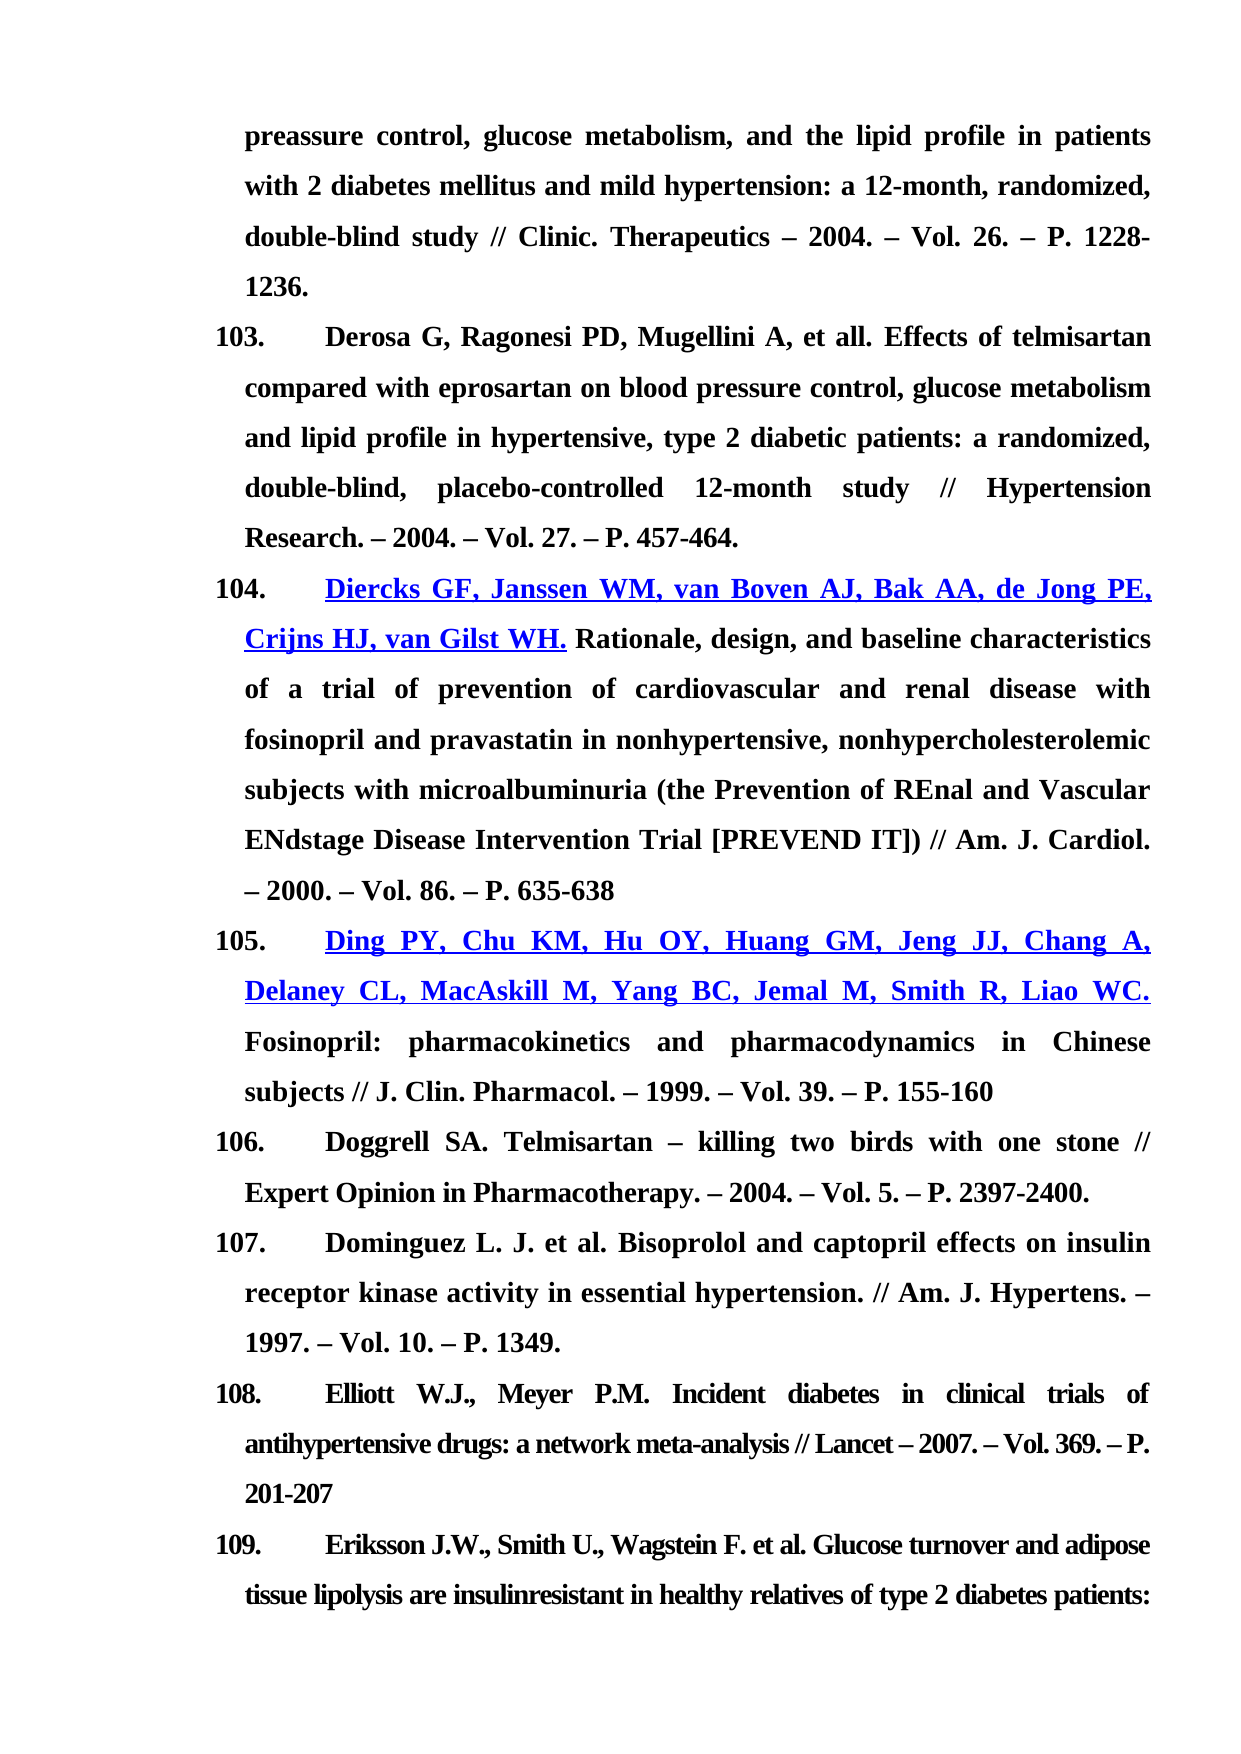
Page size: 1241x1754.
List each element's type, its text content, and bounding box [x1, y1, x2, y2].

list Elliott W.J., Meyer P.M. Incident diabetes in clinical trials of antihypertensive drugs: a network meta-analysis // Lancet – 2007. – Vol. 369. – P. 201-207 [215, 1376, 1150, 1510]
list Ding PY, Chu KM, Hu OY, Huang GM, Jeng JJ, Chang A, Delaney CL, MacAskill M, Yang BC, Jemal M, Smith R, Liao WC. Fosinopril: pharmacokinetics and pharmacodynamics in Chinese subjects // J. Clin. Pharmacol. – 1999. – Vol. 39. – P. 155-160 [215, 923, 1152, 1108]
list Derosa G, Ragonesi PD, Mugellini A, et all. Effects of telmisartan compared with eprosartan on blood pressure control, glucose metabolism and lipid profile in hypertensive, type 2 diabetic patients: a randomized, double-blind, placebo-controlled 12-month study // Hypertension Research. – 2004. – Vol. 27. – P. 457-464. [215, 319, 1152, 554]
list Dominguez L. J. et al. Bisoprolol and captopril effects on insulin receptor kinase activity in essential hypertension. // Am. J. Hypertens. – 1997. – Vol. 10. – P. 1349. [215, 1225, 1152, 1359]
list Doggrell SA. Telmisartan – killing two birds with one stone // Expert Opinion in Pharmacotherapy. – 2004. – Vol. 5. – P. 2397-2400. [215, 1124, 1152, 1208]
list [215, 1527, 1152, 1611]
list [215, 118, 1152, 303]
list Diercks GF, Janssen WM, van Boven AJ, Bak AA, de Jong PE, Crijns HJ, van Gilst WH. Rationale, design, and baseline characteristics of a trial of prevention of cardiovascular and renal disease with fosinopril and pravastatin in nonhypertensive, nonhypercholesterolemic subjects with microalbuminuria (the Prevention of REnal and Vascular ENdstage Disease Intervention Trial [PREVEND IT]) // Am. J. Cardiol. – 2000. – Vol. 86. – P. 635-638 [215, 571, 1152, 906]
